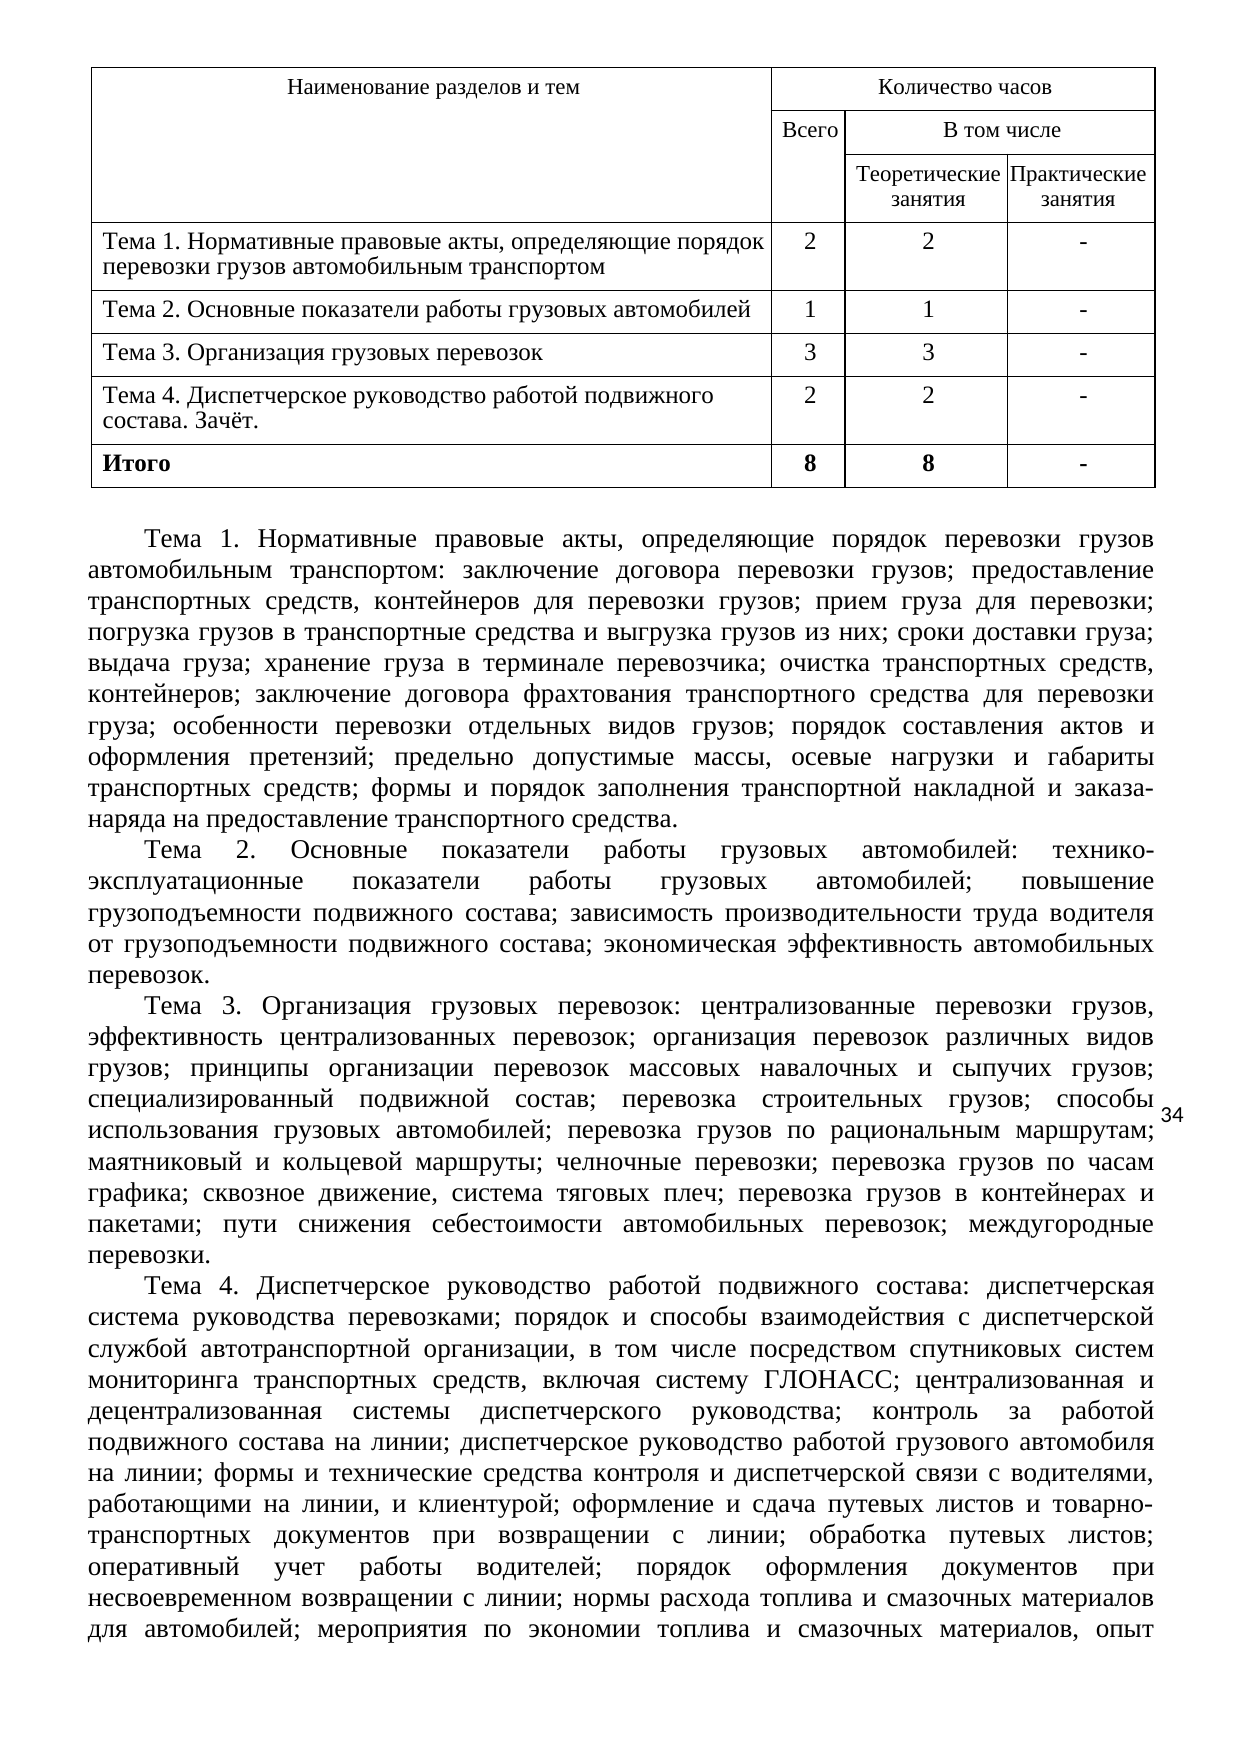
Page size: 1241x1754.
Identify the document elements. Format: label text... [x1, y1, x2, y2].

table_cell Тема 1. Нормативные правовые акты, определяющие порядок перевозки грузов автомобильным транспортом [92, 223, 771, 290]
table_cell Итого [92, 445, 771, 487]
table_cell - [1008, 334, 1154, 376]
table_cell - [1008, 223, 1154, 290]
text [88, 1269, 1156, 1643]
table_cell - [1008, 291, 1154, 333]
table_cell 2 [846, 377, 1007, 444]
table_header Количество часов [772, 68, 1154, 110]
table_cell 8 [772, 445, 844, 487]
table_cell 2 [772, 223, 844, 290]
table_cell 3 [772, 334, 844, 376]
table_cell 3 [846, 334, 1007, 376]
table_cell 2 [846, 223, 1007, 290]
table_cell В том числе [846, 111, 1154, 153]
table_header Наименование разделов и тем [92, 68, 771, 222]
table_cell Практические занятия [1008, 155, 1154, 222]
table_cell Тема 3. Организация грузовых перевозок [92, 334, 771, 376]
table_cell 1 [846, 291, 1007, 333]
table_cell - [1008, 377, 1154, 444]
text Тема 2. Основные показатели работы грузовых автомобилей: технико-эксплуатационные показатели работы грузовых автомобилей; повышение грузоподъемности подвижного состава; зависимость производительности труда водителя от грузоподъемности подвижного состава; экономическая эффективность автомобильных перевозок. [88, 833, 1156, 989]
table_cell 1 [772, 291, 844, 333]
table_cell Всего [772, 111, 844, 222]
table_cell Тема 4. Диспетчерское руководство работой подвижного состава. Зачёт. [92, 377, 771, 444]
table_cell - [1008, 445, 1154, 487]
text Тема 3. Организация грузовых перевозок: централизованные перевозки грузов, эффективность централизованных перевозок; организация перевозок различных видов грузов; принципы организации перевозок массовых навалочных и сыпучих грузов; специализированный подвижной состав; перевозка строительных грузов; способы использования грузовых автомобилей; перевозка грузов по рациональным маршрутам; маятниковый и кольцевой маршруты; челночные перевозки; перевозка грузов по часам графика; сквозное движение, система тяговых плеч; перевозка грузов в контейнерах и пакетами; пути снижения себестоимости автомобильных перевозок; междугородные перевозки. [88, 989, 1156, 1269]
table_cell 2 [772, 377, 844, 444]
table_cell Теоретические занятия [846, 155, 1007, 222]
text Тема 1. Нормативные правовые акты, определяющие порядок перевозки грузов автомобильным транспортом: заключение договора перевозки грузов; предоставление транспортных средств, контейнеров для перевозки грузов; прием груза для перевозки; погрузка грузов в транспортные средства и выгрузка грузов из них; сроки доставки груза; выдача груза; хранение груза в терминале перевозчика; очистка транспортных средств, контейнеров; заключение договора фрахтования транспортного средства для перевозки груза; особенности перевозки отдельных видов грузов; порядок составления актов и оформления претензий; предельно допустимые массы, осевые нагрузки и габариты транспортных средств; формы и порядок заполнения транспортной накладной и заказа-наряда на предоставление транспортного средства. [88, 522, 1156, 833]
table_cell Тема 2. Основные показатели работы грузовых автомобилей [92, 291, 771, 333]
table_cell 8 [846, 445, 1007, 487]
